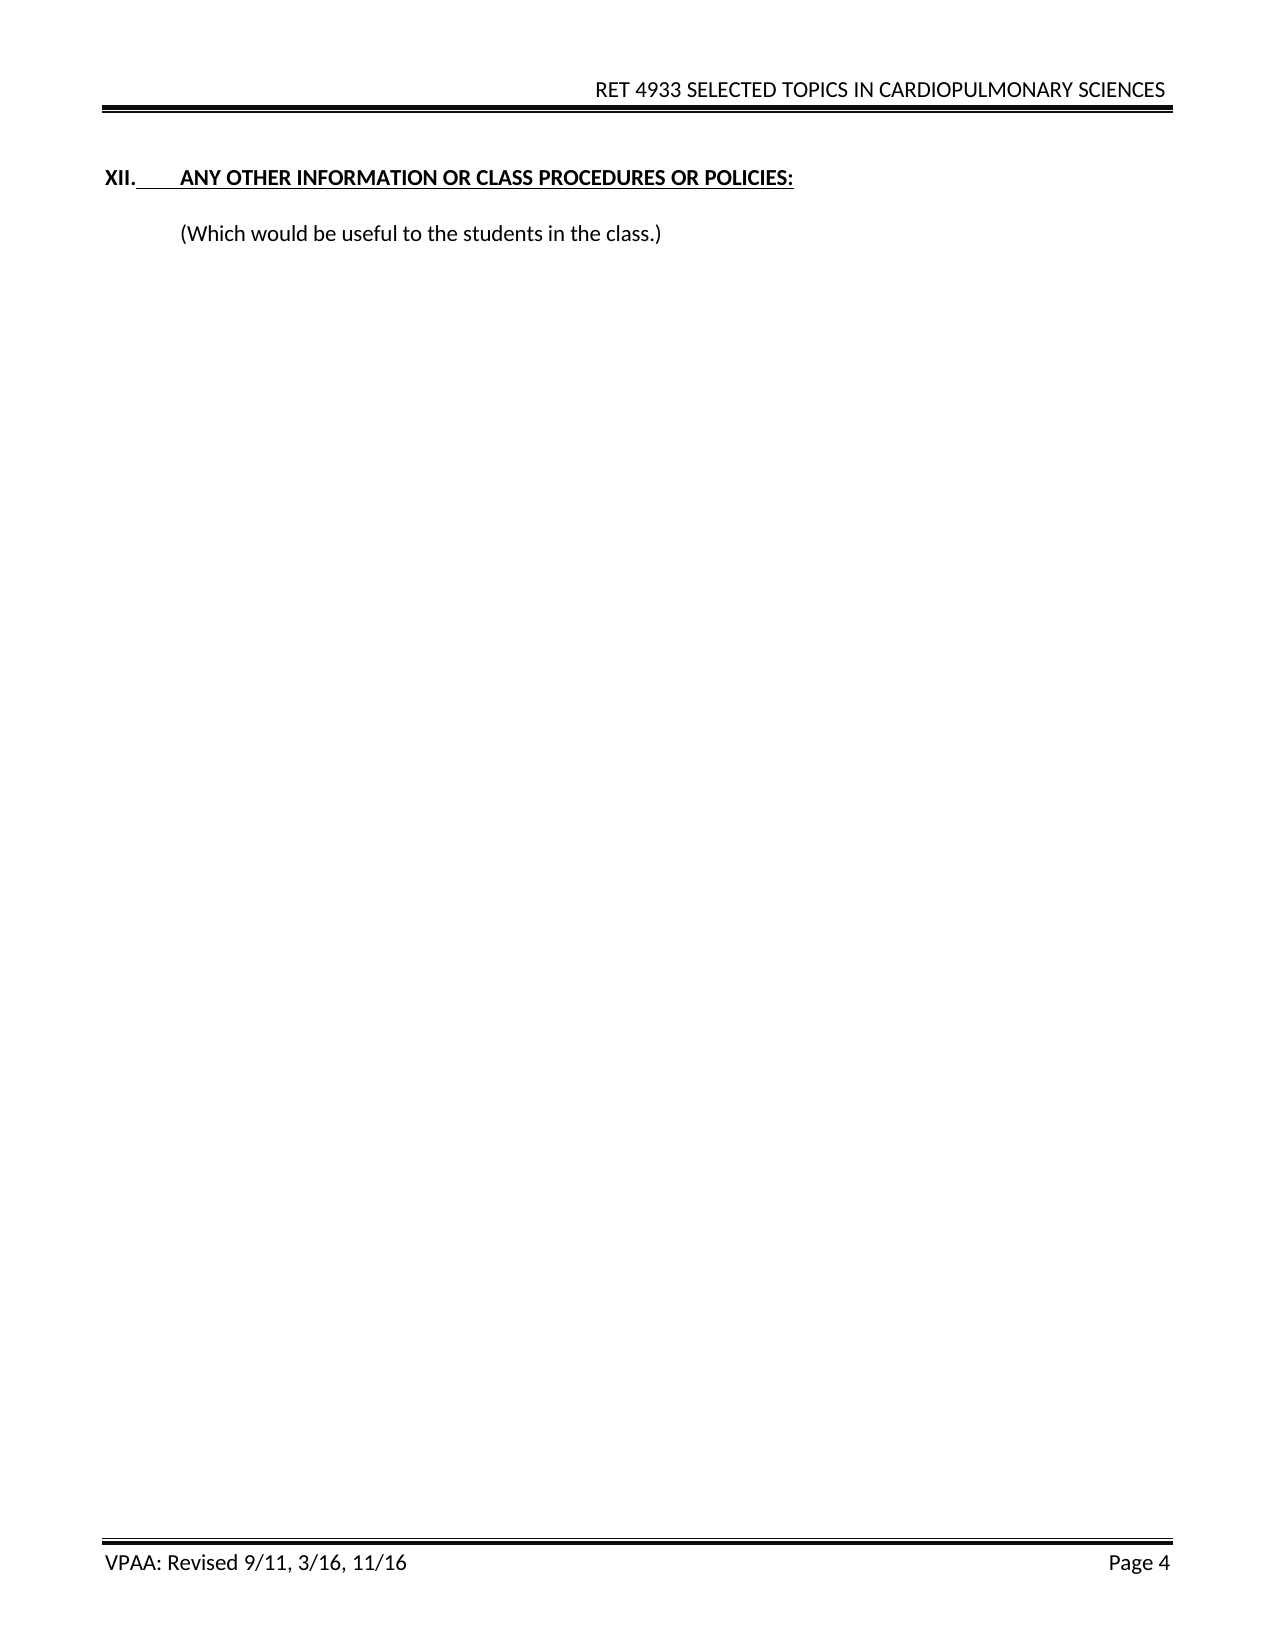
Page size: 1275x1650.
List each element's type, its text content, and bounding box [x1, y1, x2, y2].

subtitle ANY OTHER INFORMATION OR CLASS PROCEDURES OR POLICIES: [105, 163, 1187, 192]
text (Which would be useful to the students in the class.) [180, 219, 1154, 247]
